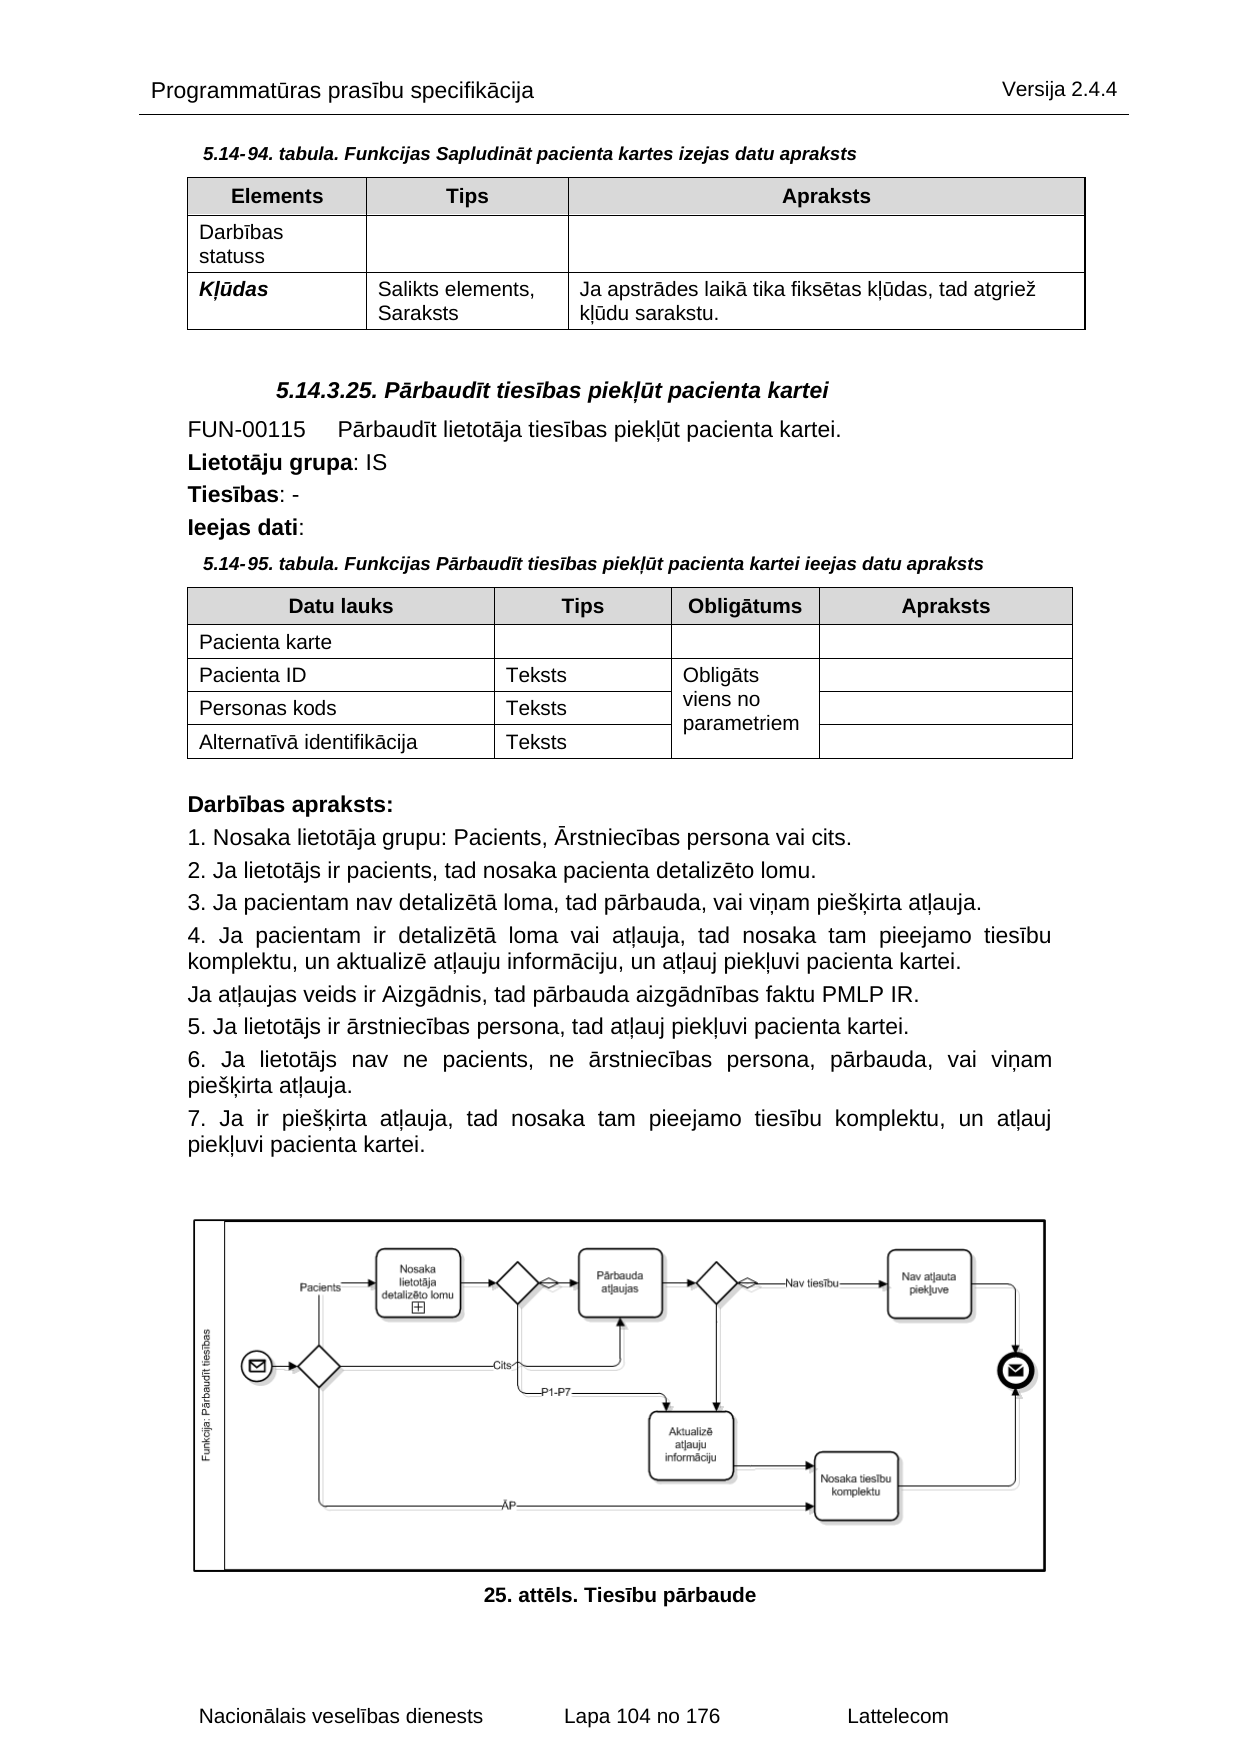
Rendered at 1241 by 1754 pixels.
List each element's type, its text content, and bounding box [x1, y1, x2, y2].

text 2. Ja lietotājs ir pacients, tad nosaka pacienta detalizēto lomu. [187, 857, 1053, 883]
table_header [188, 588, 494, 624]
subtitle Pārbaudīt tiesības piekļūt pacienta kartei [276, 377, 1053, 404]
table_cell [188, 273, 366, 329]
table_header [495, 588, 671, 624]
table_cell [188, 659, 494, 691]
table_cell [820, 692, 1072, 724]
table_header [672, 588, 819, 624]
text Ieejas dati: [187, 514, 1053, 540]
text FUN-00115 Pārbaudīt lietotāja tiesības piekļūt pacienta kartei. [187, 416, 1053, 442]
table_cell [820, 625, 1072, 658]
text 25. attēls. Tiesību pārbaude [187, 1583, 1053, 1607]
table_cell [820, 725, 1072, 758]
text Lietotāju grupa: IS [187, 449, 1053, 475]
picture [187, 1211, 1053, 1583]
text 5. Ja lietotājs ir ārstniecības persona, tad atļauj piekļuvi pacienta kartei. [187, 1013, 1053, 1040]
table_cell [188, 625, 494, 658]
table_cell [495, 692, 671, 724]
text Ja atļaujas veids ir Aizgādnis, tad pārbauda aizgādnības faktu PMLP IR. [187, 981, 1053, 1007]
text 4. Ja pacientam ir detalizētā loma vai atļauja, tad nosaka tam pieejamo tiesību komplektu, un aktualizē atļauju informāciju, un atļauj piekļuvi pacienta kartei. [187, 922, 1053, 974]
text 3. Ja pacientam nav detalizētā loma, tad pārbauda, vai viņam piešķirta atļauja. [187, 889, 1053, 916]
text 1. Nosaka lietotāja grupu: Pacients, Ārstniecības persona vai cits. [187, 824, 1053, 850]
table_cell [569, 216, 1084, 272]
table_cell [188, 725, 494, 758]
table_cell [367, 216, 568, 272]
text 6. Ja lietotājs nav ne pacients, ne ārstniecības persona, pārbauda, vai viņam piešķirta atļauja. [187, 1046, 1053, 1099]
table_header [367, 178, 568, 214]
text Darbības apraksts: [187, 791, 1053, 818]
text Tiesības: - [187, 481, 1053, 508]
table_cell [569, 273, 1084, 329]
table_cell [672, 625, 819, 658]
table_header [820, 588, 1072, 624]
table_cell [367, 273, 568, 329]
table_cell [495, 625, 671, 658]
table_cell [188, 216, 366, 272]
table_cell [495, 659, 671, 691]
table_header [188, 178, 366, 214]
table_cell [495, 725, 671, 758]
text 7. Ja ir piešķirta atļauja, tad nosaka tam pieejamo tiesību komplektu, un atļauj piekļuvi pacienta kartei. [187, 1105, 1053, 1158]
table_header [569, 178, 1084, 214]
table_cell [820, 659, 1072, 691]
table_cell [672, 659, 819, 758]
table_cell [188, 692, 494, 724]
